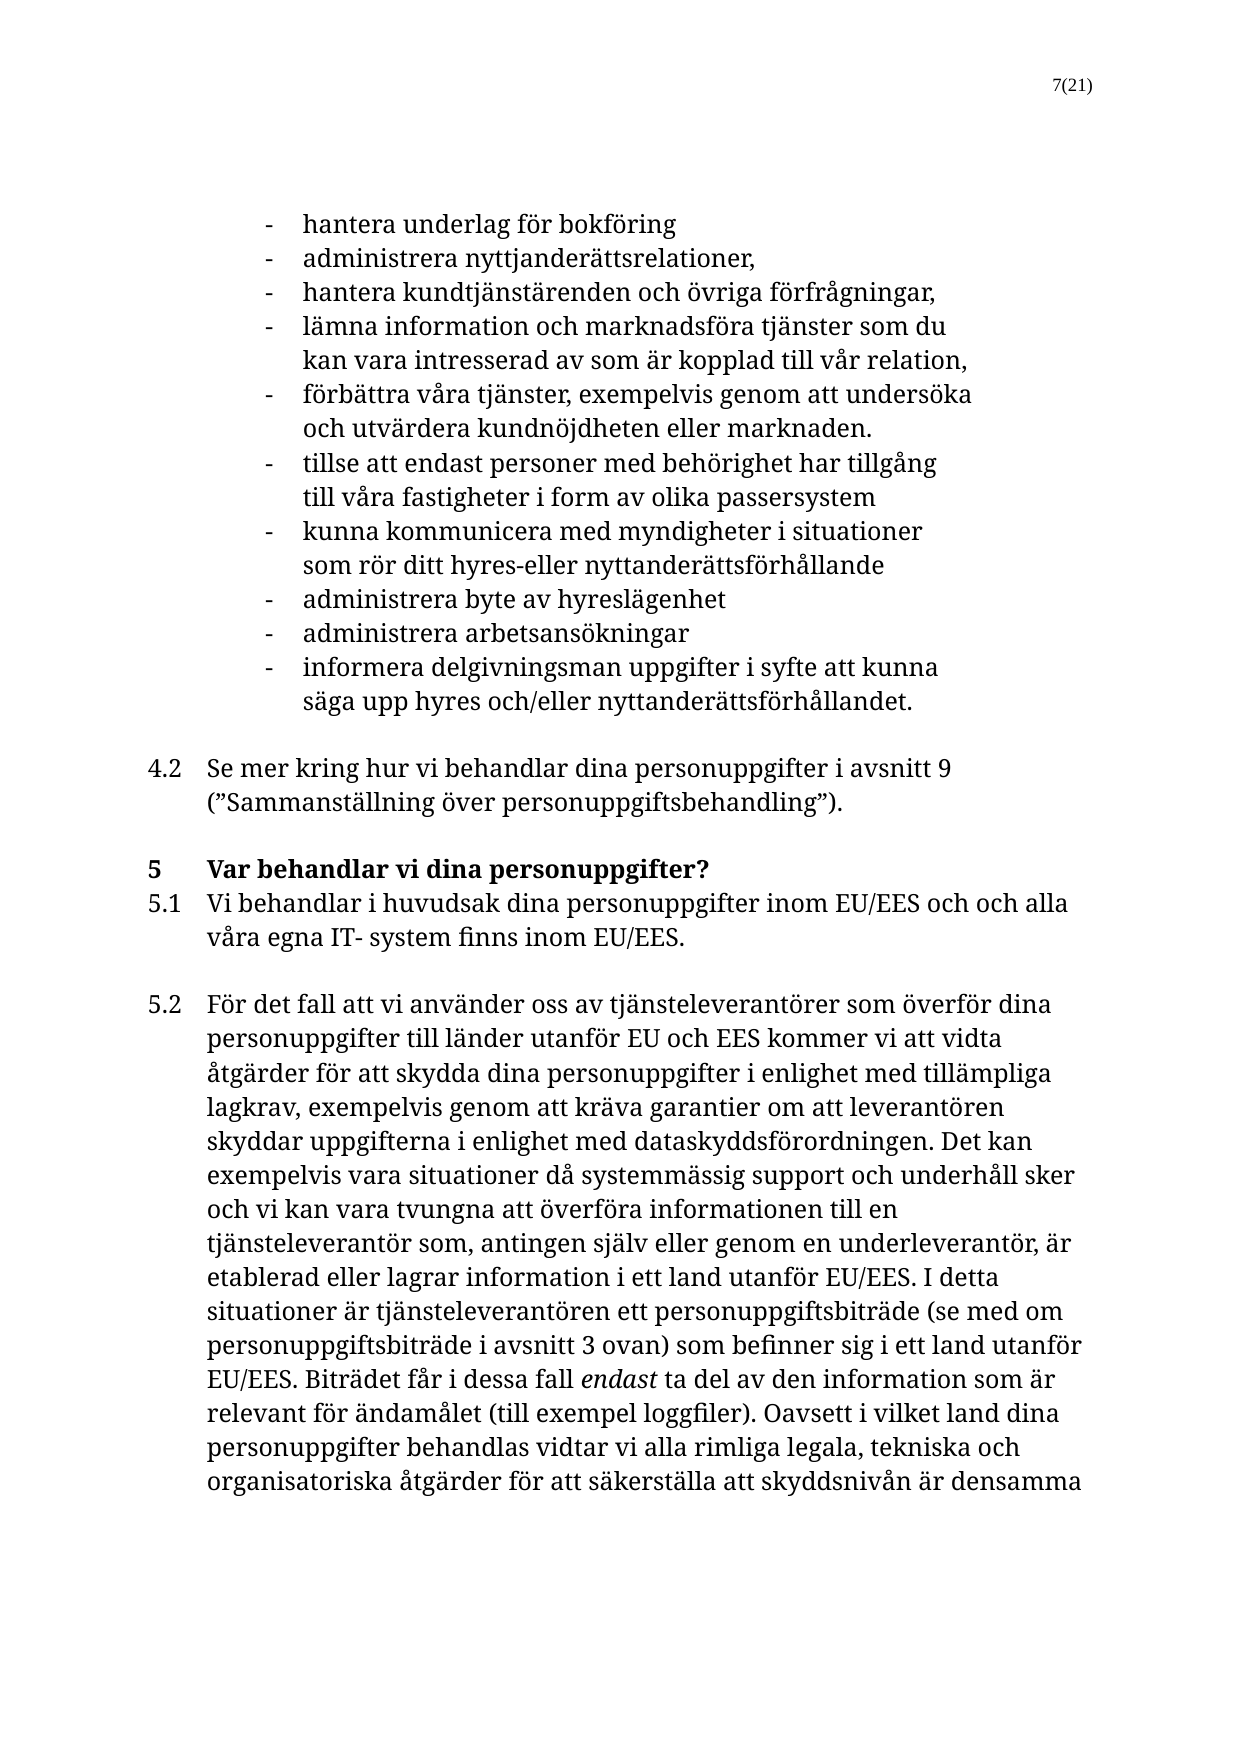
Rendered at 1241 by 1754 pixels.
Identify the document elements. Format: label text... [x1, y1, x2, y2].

subtitle tillse att endast personer med behörighet har tillgång till våra fastigheter i form av olika passersystem [265, 445, 974, 513]
subtitle administrera nyttjanderättsrelationer, [265, 241, 974, 275]
subtitle hantera underlag för bokföring [265, 207, 974, 241]
subtitle administrera arbetsansökningar [265, 616, 974, 649]
subtitle administrera byte av hyreslägenhet [265, 581, 974, 616]
subtitle förbättra våra tjänster, exempelvis genom att undersöka och utvärdera kundnöjdheten eller marknaden. [265, 377, 974, 445]
subtitle hantera kundtjänstärenden och övriga förfrågningar, [265, 275, 974, 309]
subtitle Se mer kring hur vi behandlar dina personuppgifter i avsnitt 9 (”Sammanställning över personuppgiftsbehandling”). [148, 751, 1093, 852]
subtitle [148, 987, 1093, 1498]
subtitle kunna kommunicera med myndigheter i situationer som rör ditt hyres-eller nyttanderättsförhållande [265, 513, 974, 581]
subtitle Vi behandlar i huvudsak dina personuppgifter inom EU/EES och och alla våra egna IT- system finns inom EU/EES. [148, 886, 1093, 987]
subtitle informera delgivningsman uppgifter i syfte att kunna säga upp hyres och/eller nyttanderättsförhållandet. [265, 649, 974, 751]
subtitle Var behandlar vi dina personuppgifter? [148, 852, 1093, 886]
subtitle lämna information och marknadsföra tjänster som du kan vara intresserad av som är kopplad till vår relation, [265, 309, 974, 377]
